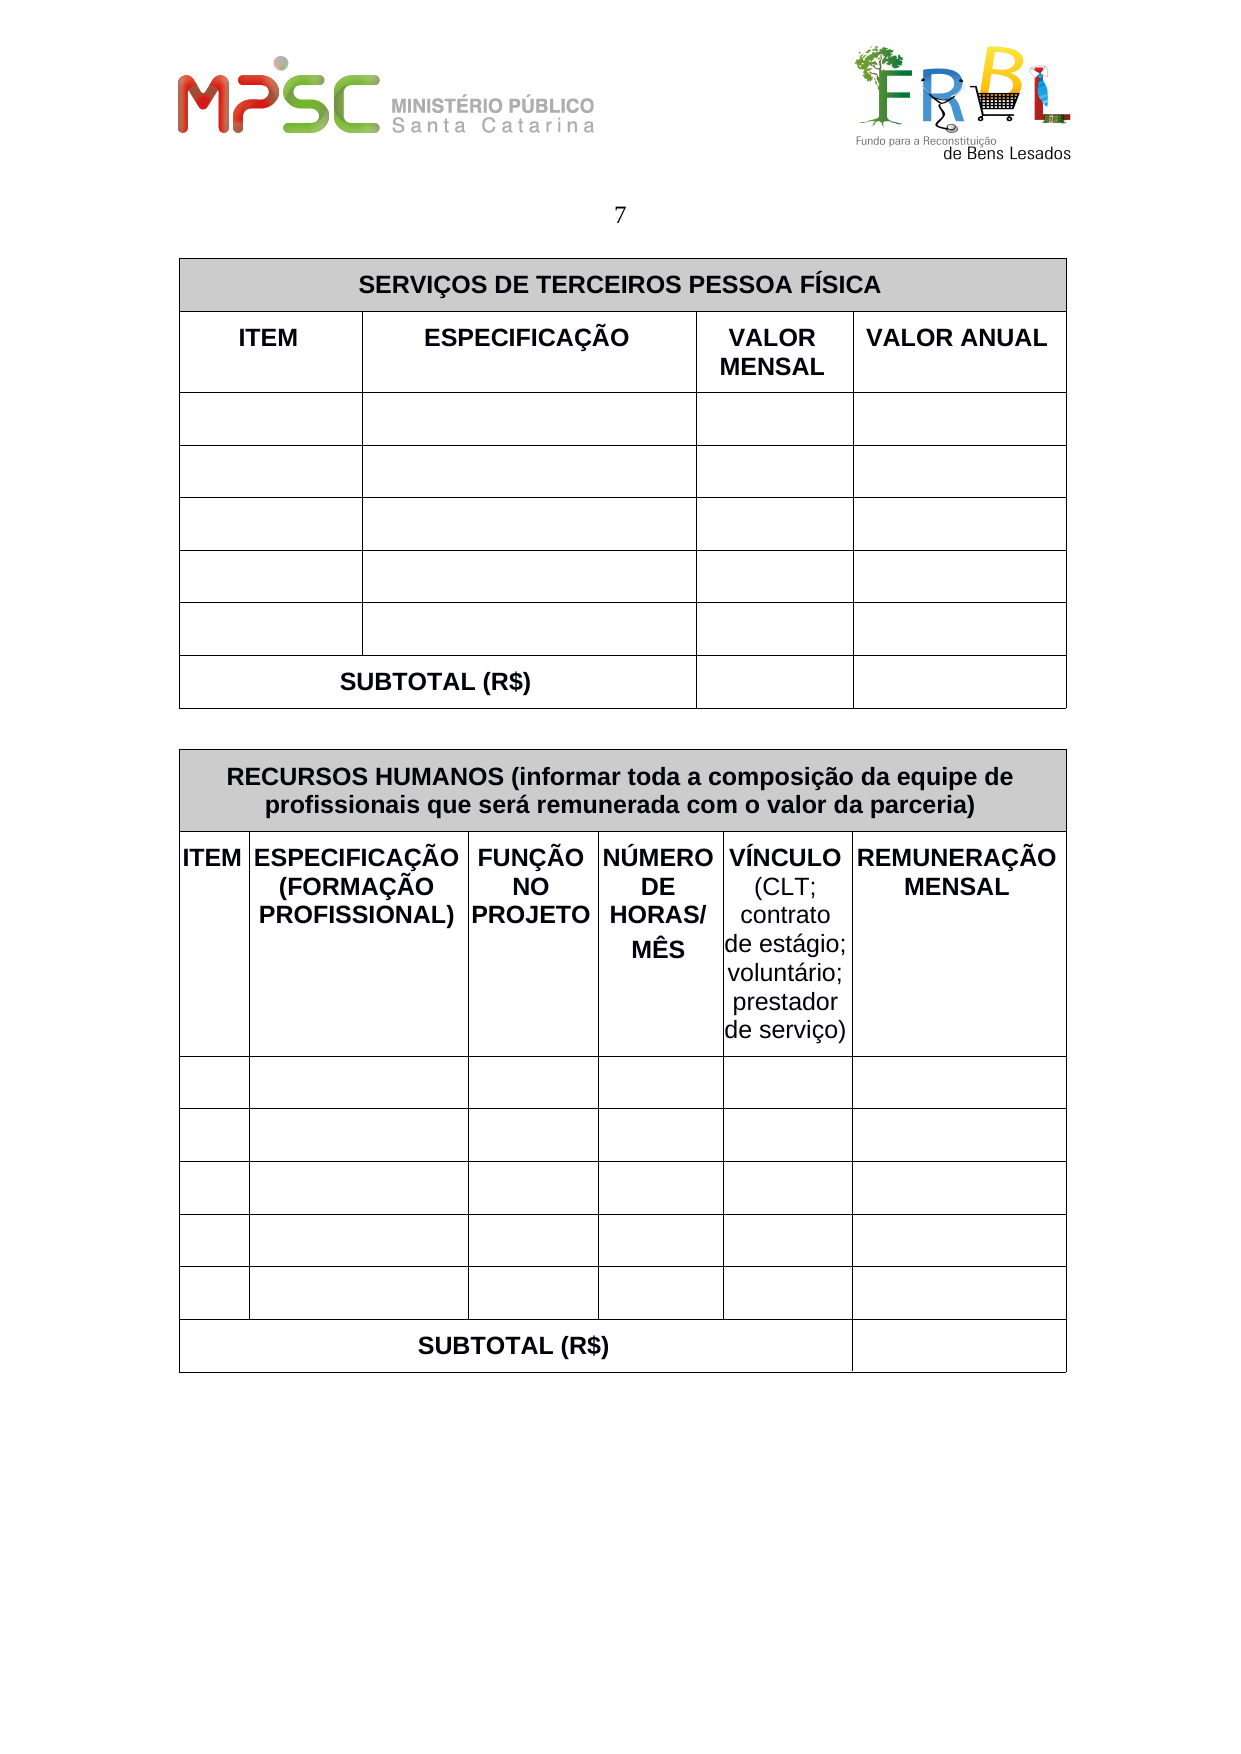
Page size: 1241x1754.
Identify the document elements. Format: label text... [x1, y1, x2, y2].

table_cell REMUNERAÇÃO MENSAL [853, 832, 1066, 1056]
table_cell [853, 1162, 1066, 1213]
table_cell [180, 1215, 249, 1266]
table_cell [599, 1109, 723, 1161]
table_cell [853, 1057, 1066, 1108]
table_cell [599, 1215, 723, 1266]
picture [178, 56, 594, 133]
table_cell SERVIÇOS DE TERCEIROS PESSOA FÍSICA [180, 259, 1066, 311]
table_cell SUBTOTAL (R$) [180, 1320, 852, 1371]
table_cell [469, 1267, 598, 1319]
table_cell ESPECIFICAÇÃO (FORMAÇÃO PROFISSIONAL) [250, 832, 468, 1056]
table_cell [724, 1215, 852, 1266]
table_cell [469, 1215, 598, 1266]
table_cell [180, 1162, 249, 1213]
table_cell [363, 393, 696, 444]
table_cell [250, 1057, 468, 1108]
table_cell [363, 446, 696, 497]
table_cell [469, 1057, 598, 1108]
table_cell SUBTOTAL (R$) [180, 656, 696, 707]
table_cell [469, 1162, 598, 1213]
table_cell [250, 1109, 468, 1161]
table_header RECURSOS HUMANOS (informar toda a composição da equipe de profissionais que será remunerada com o valor da parceria) [180, 750, 1066, 831]
table_cell [854, 603, 1066, 655]
table_cell [250, 1162, 468, 1213]
table_cell [363, 498, 696, 550]
table_cell [697, 498, 853, 550]
table_cell [854, 446, 1066, 497]
table_cell ESPECIFICAÇÃO [363, 312, 696, 392]
table_cell [854, 393, 1066, 444]
table_cell [854, 656, 1066, 707]
table_cell [180, 393, 362, 444]
table_cell [180, 551, 362, 602]
table_cell [180, 1267, 249, 1319]
table_cell [724, 1057, 852, 1108]
table_cell [250, 1267, 468, 1319]
table_cell [180, 603, 362, 655]
table_cell FUNÇÃO NO PROJETO [469, 832, 598, 1056]
table_cell [697, 603, 853, 655]
table_cell [180, 1057, 249, 1108]
table_cell [724, 1162, 852, 1213]
table_cell VÍNCULO (CLT; contrato de estágio; voluntário; prestador de serviço) [724, 832, 852, 1056]
table_cell [180, 446, 362, 497]
table_cell VALOR MENSAL [697, 312, 853, 392]
table_cell [363, 603, 696, 655]
table_cell [697, 393, 853, 444]
table_cell [697, 656, 853, 707]
table_cell [180, 1109, 249, 1161]
table_cell [853, 1267, 1066, 1319]
table_cell ITEM [180, 312, 362, 392]
table_cell [180, 498, 362, 550]
table_cell [853, 1215, 1066, 1266]
table_cell [854, 498, 1066, 550]
table_cell NÚMERO DE HORAS/ MÊS [599, 832, 723, 1056]
table_cell [599, 1267, 723, 1319]
table_cell [853, 1320, 1066, 1371]
table_cell [469, 1109, 598, 1161]
table_cell [363, 551, 696, 602]
table_cell [853, 1109, 1066, 1161]
table_cell VALOR ANUAL [854, 312, 1066, 392]
table_cell [724, 1267, 852, 1319]
table_cell [697, 446, 853, 497]
table_cell [854, 551, 1066, 602]
table_cell [697, 551, 853, 602]
table_cell [724, 1109, 852, 1161]
picture [837, 40, 1090, 169]
table_cell ITEM [180, 832, 249, 1056]
table_cell [250, 1215, 468, 1266]
table_cell [599, 1162, 723, 1213]
table_cell [599, 1057, 723, 1108]
